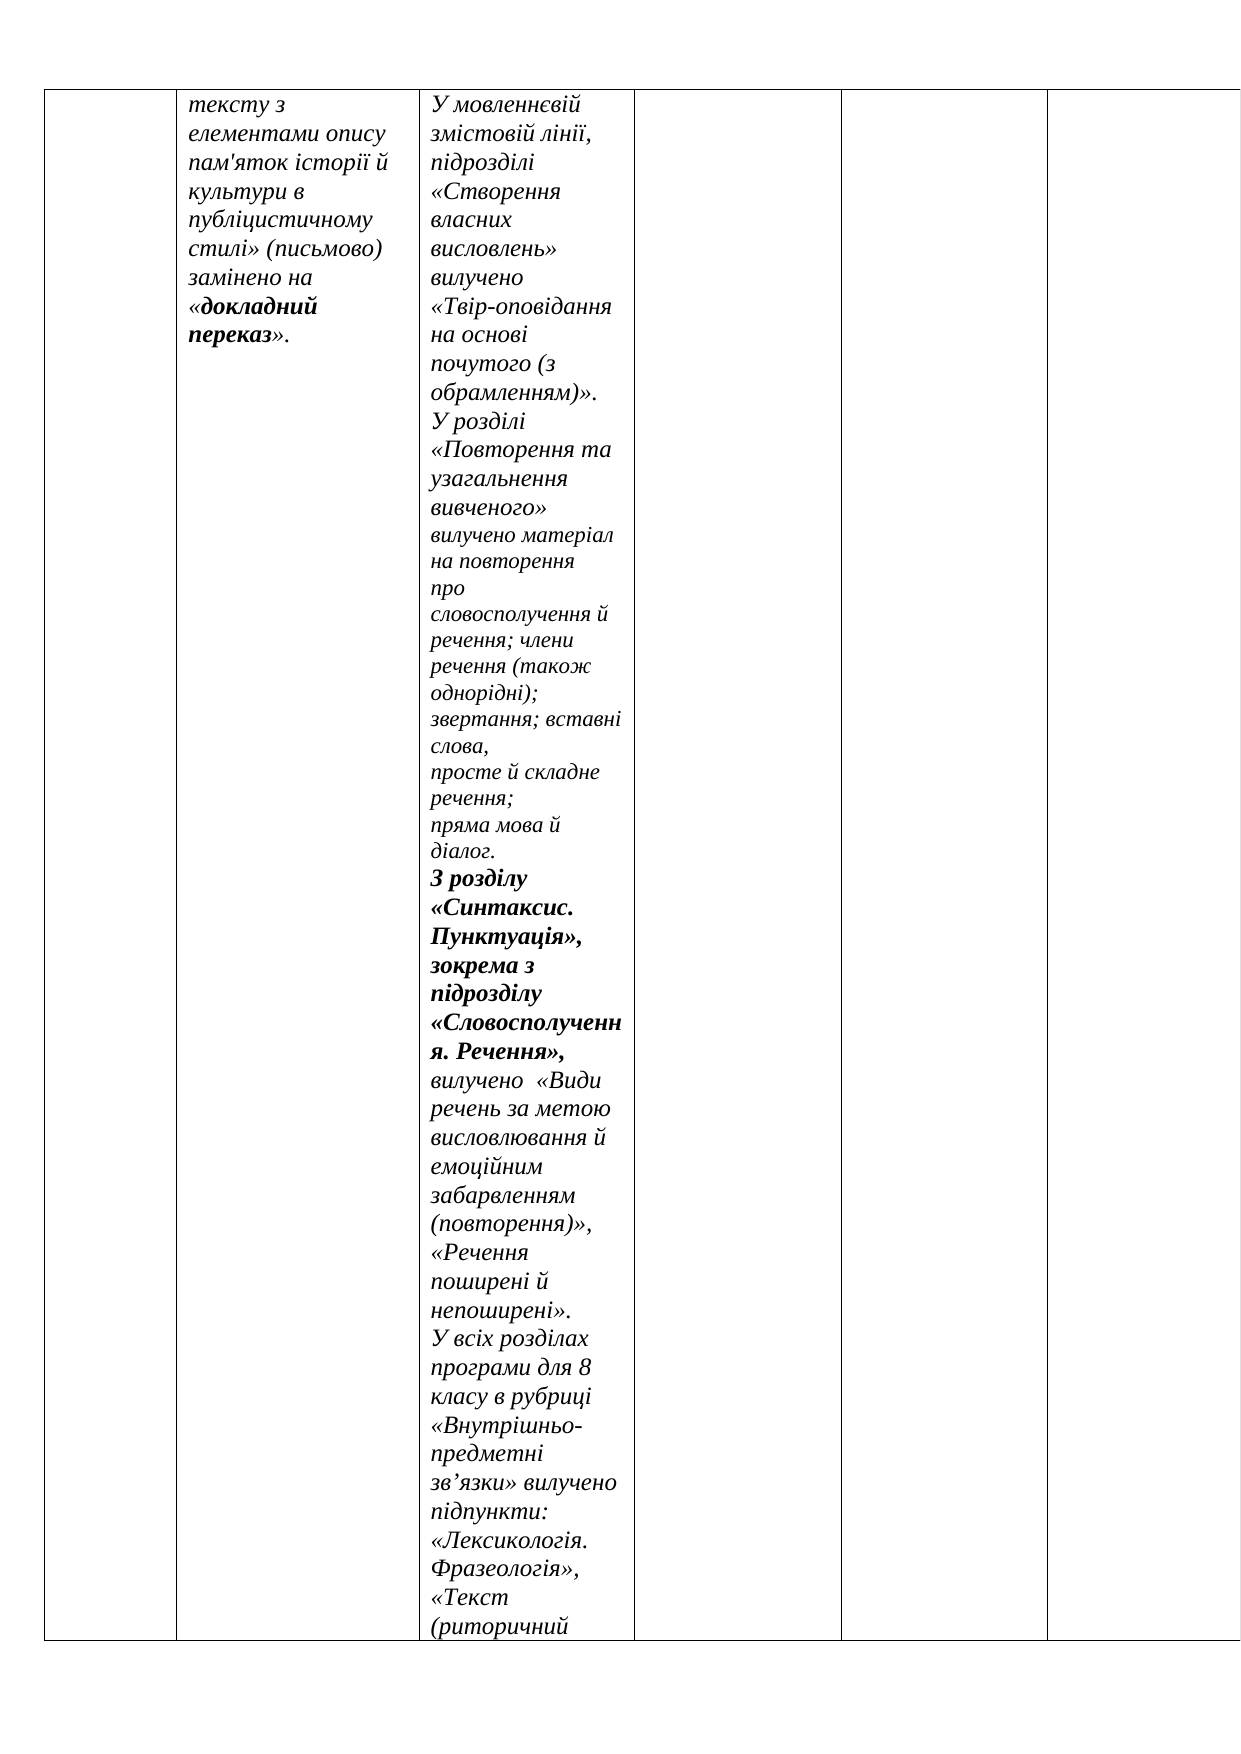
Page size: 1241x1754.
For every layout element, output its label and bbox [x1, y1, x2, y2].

table_cell [420, 90, 634, 1640]
table_cell [635, 90, 841, 1640]
table_cell [177, 90, 419, 1640]
table_cell [842, 90, 1047, 1640]
table_cell [1048, 90, 1240, 1640]
table_cell [45, 90, 176, 1640]
